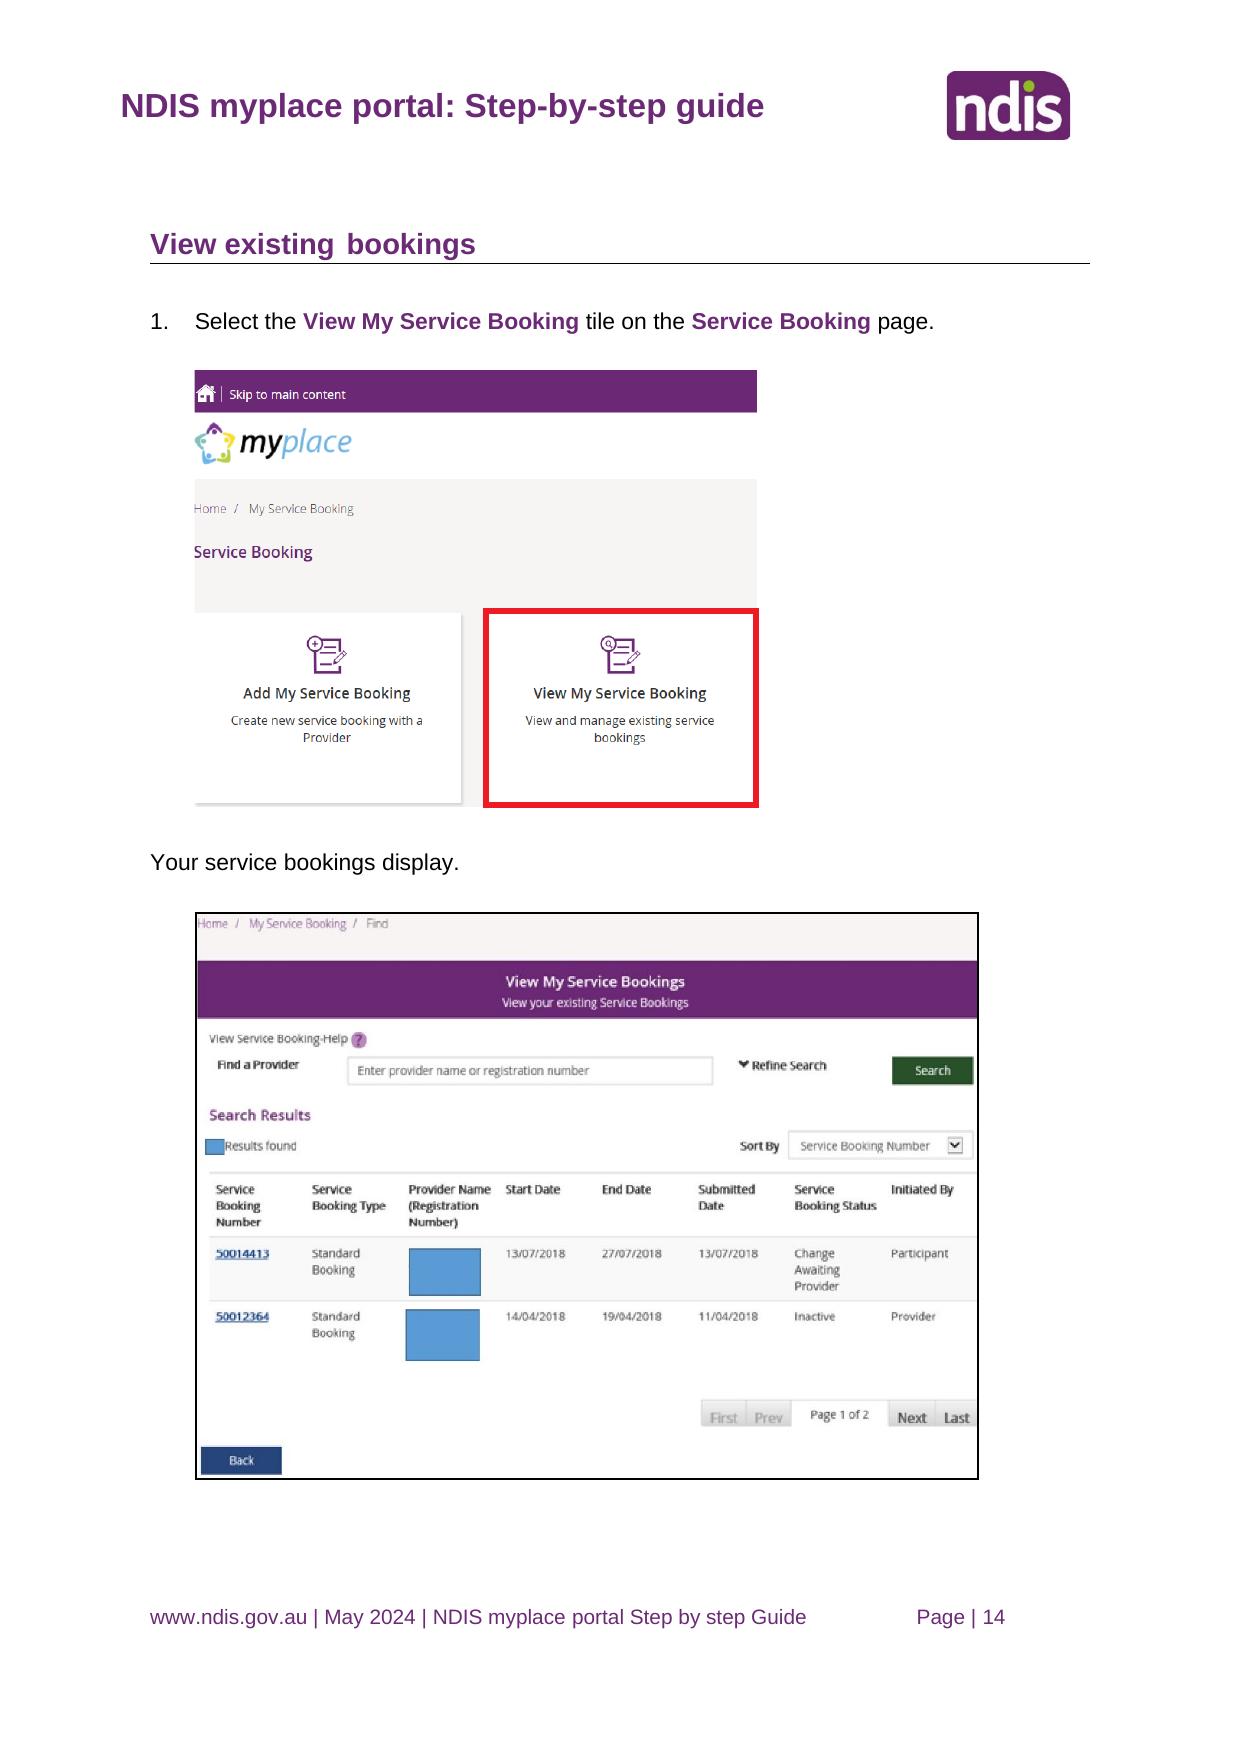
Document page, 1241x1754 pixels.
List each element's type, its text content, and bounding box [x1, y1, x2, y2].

picture [194, 370, 762, 808]
picture [946, 71, 1071, 140]
picture [197, 914, 977, 1478]
subtitle View existing bookings [346, 227, 1090, 263]
text Your service bookings display. [150, 849, 1090, 876]
text 1. Select the View My Service Booking tile on the Service Booking page. [150, 308, 1090, 334]
